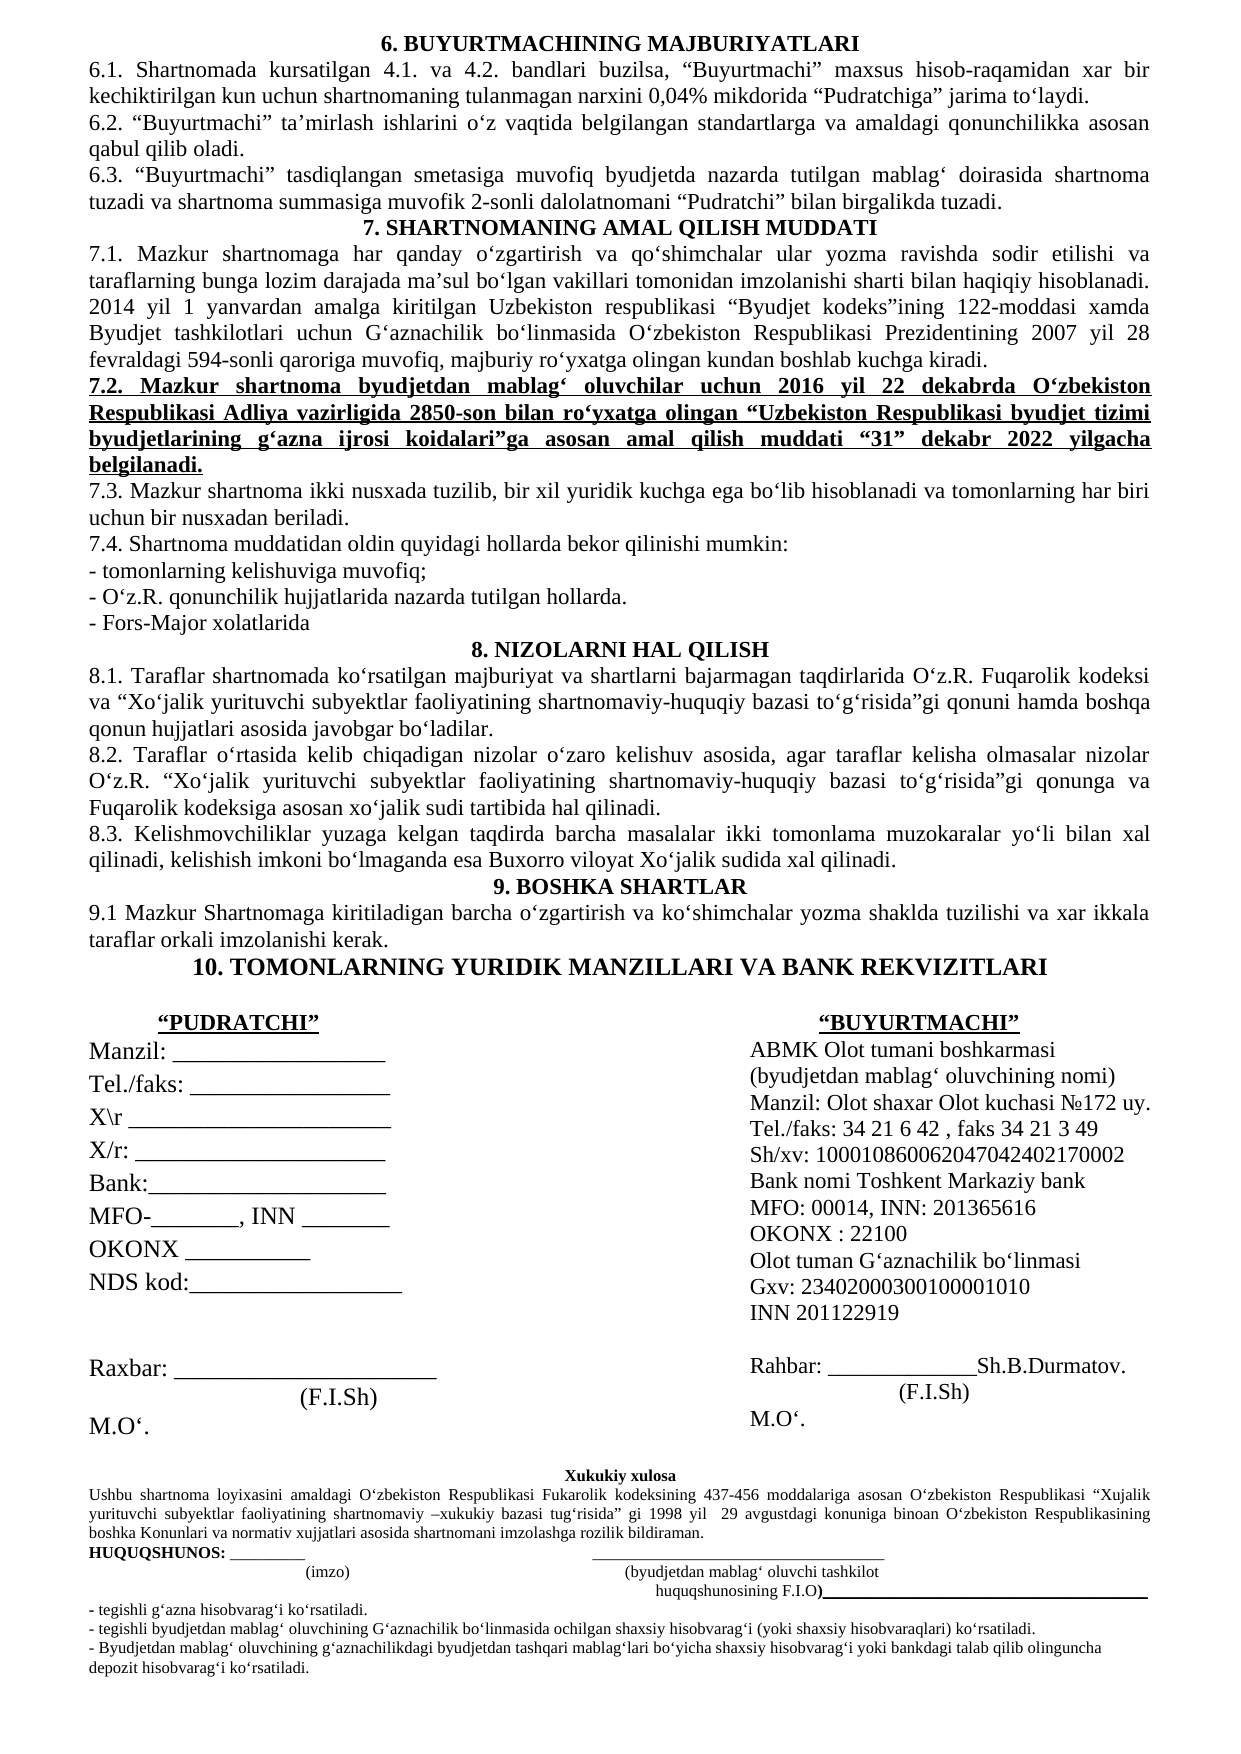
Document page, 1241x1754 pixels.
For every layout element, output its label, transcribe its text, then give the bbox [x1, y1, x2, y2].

table_header “BUYURTMACHI” ABMK Olot tumani boshkarmasi (byudjetdan mablag‘ oluvchining nomi) Manzil: Olot shaxar Olot kuchasi №172 uy. Tel./faks: 34 21 6 42 , faks 34 21 3 49 Sh/xv: 100010860062047042402170002 Bank nomi Toshkent Markaziy bank MFO: 00014, INN: 201365616 OKONX : 22100 Olot tuman G‘aznachilik bo‘linmasi Gxv: 23402000300100001010 INN 201122919 Rahbar: _____________Sh.B.Durmatov. (F.I.Sh) M.O‘. [738, 981, 1240, 1466]
text 7.3. Mazkur shartnoma ikki nusxada tuzilib, bir xil yuridik kuchga ega bo‘lib hisoblanadi va tomonlarning har biri uchun bir nusxadan beriladi. [89, 478, 1152, 530]
text 6. BUYURTMACHINING MAJBURIYATLARI [89, 29, 1152, 56]
table_header “PUDRATCHI” Manzil: _________________ Tel./faks: ________________ X\r _____________________ X/r: ____________________ Bank:___________________ MFO-_______, INN _______ OKONX __________ NDS kod:_________________ Raxbar: _____________________ (F.I.Sh) M.O‘. [78, 981, 738, 1466]
text 7. SHARTNOMANING AMAL QILISH MUDDATI [89, 214, 1152, 240]
text - tegishli byudjetdan mablag‘ oluvchining G‘aznachilik bo‘linmasida ochilgan shaxsiy hisobvarag‘i (yoki shaxsiy hisobvaraqlari) ko‘rsatiladi. [89, 1619, 1152, 1638]
text - tomonlarning kelishuviga muvofiq; [89, 557, 1152, 583]
text 6.3. “Buyurtmachi” tasdiqlangan smetasiga muvofiq byudjetda nazarda tutilgan mablag‘ doirasida shartnoma tuzadi va shartnoma summasiga muvofik 2-sonli dalolatnomani “Pudratchi” bilan birgalikda tuzadi. [89, 161, 1152, 214]
text 7.2. Mazkur shartnoma byudjetdan mablag‘ oluvchilar uchun 2016 yil 22 dekabrda O‘zbekiston Respublikasi Adliya vazirligida 2850-son bilan ro‘yxatga olingan “Uzbekiston Respublikasi byudjet tizimi byudjetlarining g‘azna ijrosi koidalari”ga asosan amal qilish muddati “31” dekabr 2022 yilgacha belgilanadi. [89, 372, 1152, 395]
text HUQUQSHUNOS: _________ ___________________________________ [89, 1542, 1152, 1562]
text 6.1. Shartnomada kursatilgan 4.1. va 4.2. bandlari buzilsa, “Buyurtmachi” maxsus hisob-raqamidan xar bir kechiktirilgan kun uchun shartnomaning tulanmagan narxini 0,04% mikdorida “Pudratchiga” jarima to‘laydi. [89, 56, 1152, 109]
text - Byudjetdan mablag‘ oluvchining g‘aznachilikdagi byudjetdan tashqari mablag‘lari bo‘yicha shaxsiy hisobvarag‘i yoki bankdagi talab qilib olinguncha [89, 1638, 1152, 1657]
text 7.4. Shartnoma muddatidan oldin quyidagi hollarda bekor qilinishi mumkin: [89, 530, 1152, 557]
text 8. NIZOLARNI HAL QILISH [89, 636, 1152, 662]
text huquqshunosining F.I.O)_______________________________________ [89, 1581, 1152, 1600]
text - tegishli g‘azna hisobvarag‘i ko‘rsatiladi. [89, 1600, 1152, 1619]
text 7.1. Mazkur shartnomaga har qanday o‘zgartirish va qo‘shimchalar ular yozma ravishda sodir etilishi va taraflarning bunga lozim darajada maʼsul bo‘lgan vakillari tomonidan imzolanishi sharti bilan haqiqiy hisoblanadi. 2014 yil 1 yanvardan amalga kiritilgan Uzbekiston respublikasi “Byudjet kodeks”ining 122-moddasi xamda Byudjet tashkilotlari uchun G‘aznachilik bo‘linmasida O‘zbekiston Respublikasi Prezidentining 2007 yil 28 fevraldagi 594-sonli qaroriga muvofiq, majburiy ro‘yxatga olingan kundan boshlab kuchga kiradi. [89, 240, 1152, 372]
text 9. BOSHKA SHARTLAR [89, 873, 1152, 899]
text - O‘z.R. qonunchilik hujjatlarida nazarda tutilgan hollarda. [89, 583, 1152, 609]
text (imzo) (byudjetdan mablag‘ oluvchi tashkilot [89, 1562, 1152, 1581]
text 8.3. Kelishmovchiliklar yuzaga kelgan taqdirda barcha masalalar ikki tomonlama muzokaralar yo‘li bilan xal qilinadi, kelishish imkoni bo‘lmaganda esa Buxorro viloyat Xo‘jalik sudida xal qilinadi. [89, 820, 1152, 873]
text 7.2. Mazkur shartnoma byudjetdan mablag‘ oluvchilar uchun 2016 yil 22 dekabrda O‘zbekiston Respublikasi Adliya vazirligida 2850-son bilan ro‘yxatga olingan “Uzbekiston Respublikasi byudjet tizimi byudjetlarining g‘azna ijrosi koidalari”ga asosan amal qilish muddati “31” dekabr 2022 yilgacha belgilanadi. [89, 449, 1152, 478]
text 8.1. Taraflar shartnomada ko‘rsatilgan majburiyat va shartlarni bajarmagan taqdirlarida O‘z.R. Fuqarolik kodeksi va “Xo‘jalik yurituvchi subyektlar faoliyatining shartnomaviy-huquqiy bazasi to‘g‘risida”gi qonuni hamda boshqa qonun hujjatlari asosida javobgar bo‘ladilar. [89, 662, 1152, 741]
text 7.2. Mazkur shartnoma byudjetdan mablag‘ oluvchilar uchun 2016 yil 22 dekabrda O‘zbekiston Respublikasi Adliya vazirligida 2850-son bilan ro‘yxatga olingan “Uzbekiston Respublikasi byudjet tizimi byudjetlarining g‘azna ijrosi koidalari”ga asosan amal qilish muddati “31” dekabr 2022 yilgacha belgilanadi. [89, 396, 1152, 448]
text 8.2. Taraflar o‘rtasida kelib chiqadigan nizolar o‘zaro kelishuv asosida, agar taraflar kelisha olmasalar nizolar O‘z.R. “Xo‘jalik yurituvchi subyektlar faoliyatining shartnomaviy-huquqiy bazasi to‘g‘risida”gi qonunga va Fuqarolik kodeksiga asosan xo‘jalik sudi tartibida hal qilinadi. [89, 741, 1152, 820]
text - Fors-Major xolatlarida [89, 609, 1152, 636]
text Xukukiy xulosa [89, 1466, 1152, 1485]
text 9.1 Mazkur Shartnomaga kiritiladigan barcha o‘zgartirish va ko‘shimchalar yozma shaklda tuzilishi va xar ikkala taraflar orkali imzolanishi kerak. [89, 899, 1152, 952]
text 10. TOMONLARNING YURIDIK MANZILLARI VA BANK REKVIZITLARI [89, 952, 1152, 981]
text 6.2. “Buyurtmachi” taʼmirlash ishlarini o‘z vaqtida belgilangan standartlarga va amaldagi qonunchilikka asosan qabul qilib oladi. [89, 109, 1152, 161]
text depozit hisobvarag‘i ko‘rsatiladi. [89, 1657, 1152, 1677]
text Ushbu shartnoma loyixasini amaldagi O‘zbekiston Respublikasi Fukarolik kodeksining 437-456 moddalariga asosan O‘zbekiston Respublikasi “Xujalik yurituvchi subyektlar faoliyatining shartnomaviy –xukukiy bazasi tug‘risida” gi 1998 yil 29 avgustdagi konuniga binoan O‘zbekiston Respublikasining boshka Konunlari va normativ xujjatlari asosida shartnomani imzolashga rozilik bildiraman. [89, 1485, 1152, 1542]
